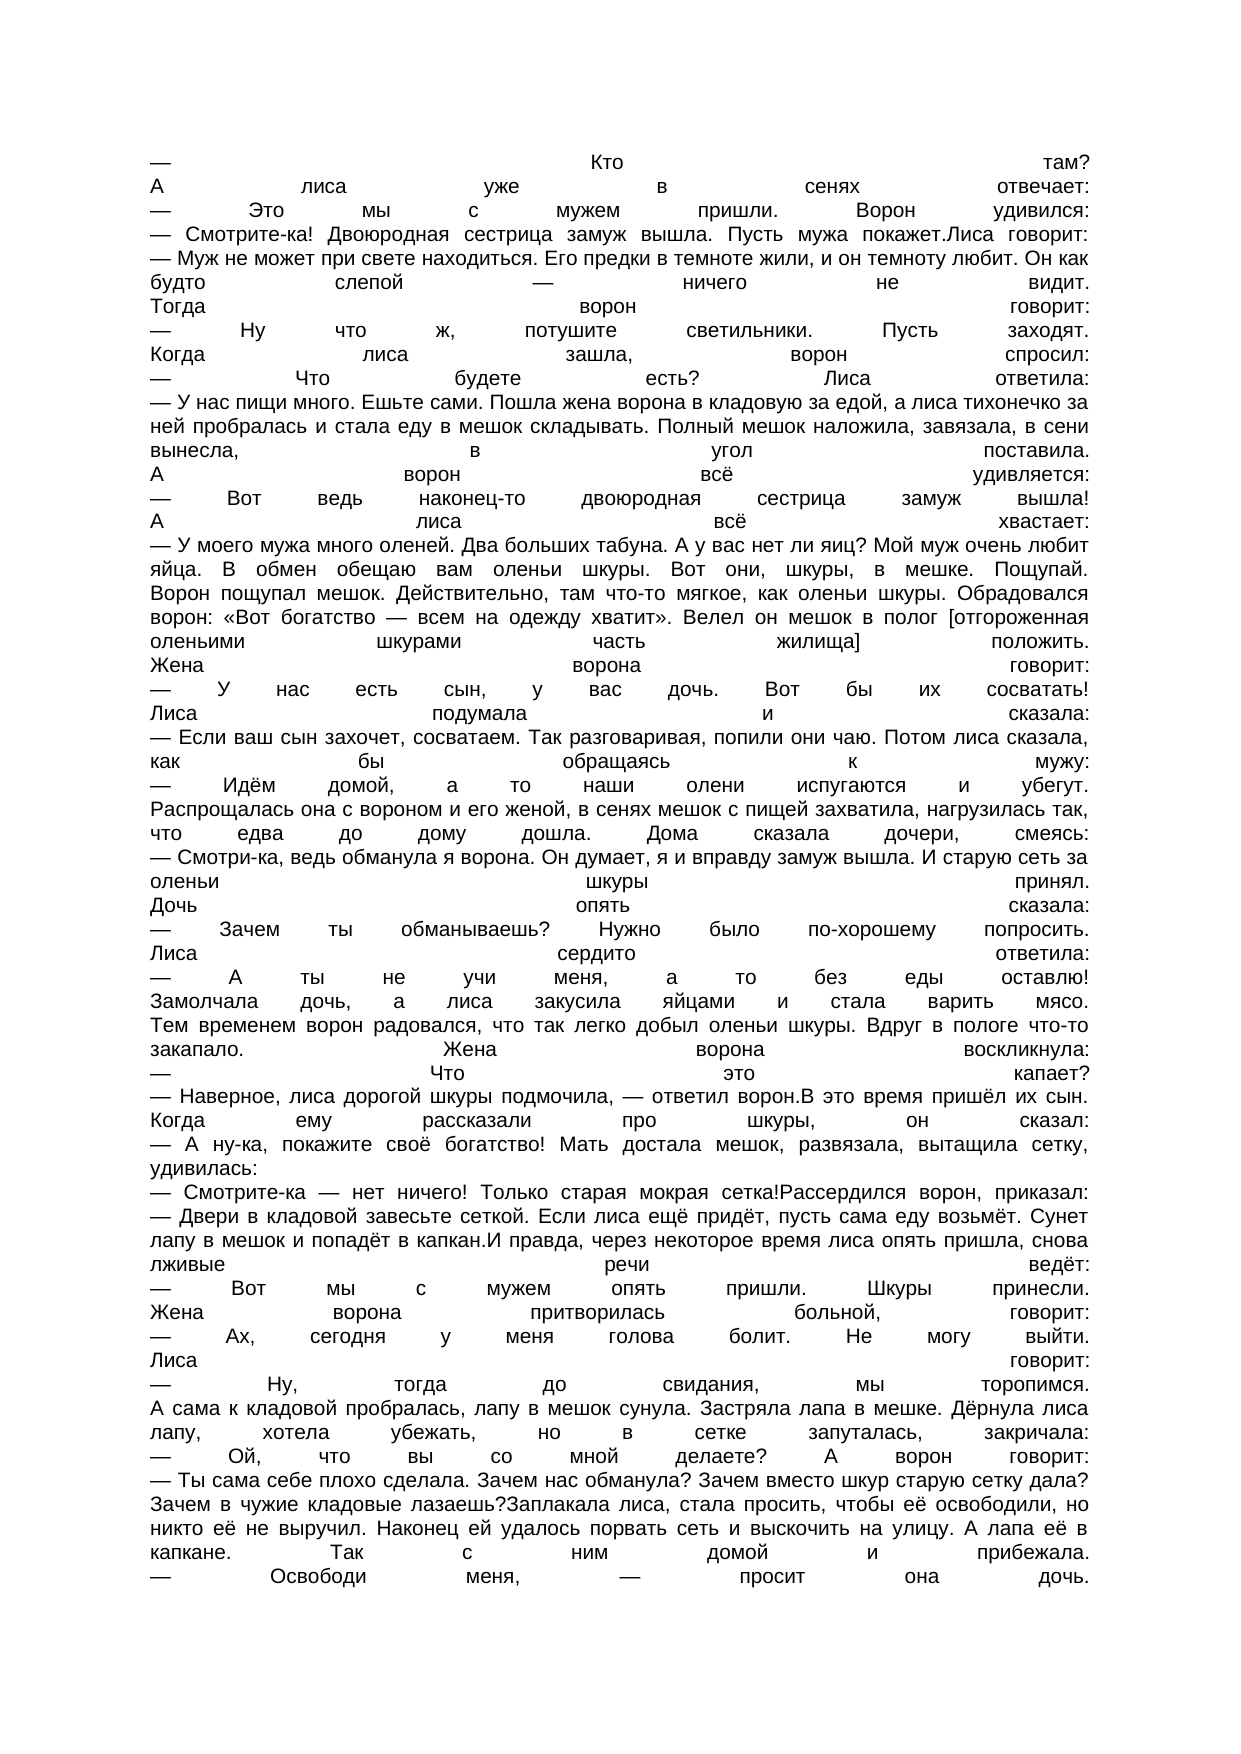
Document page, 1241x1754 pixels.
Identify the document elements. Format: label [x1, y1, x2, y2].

text [150, 150, 1090, 1587]
